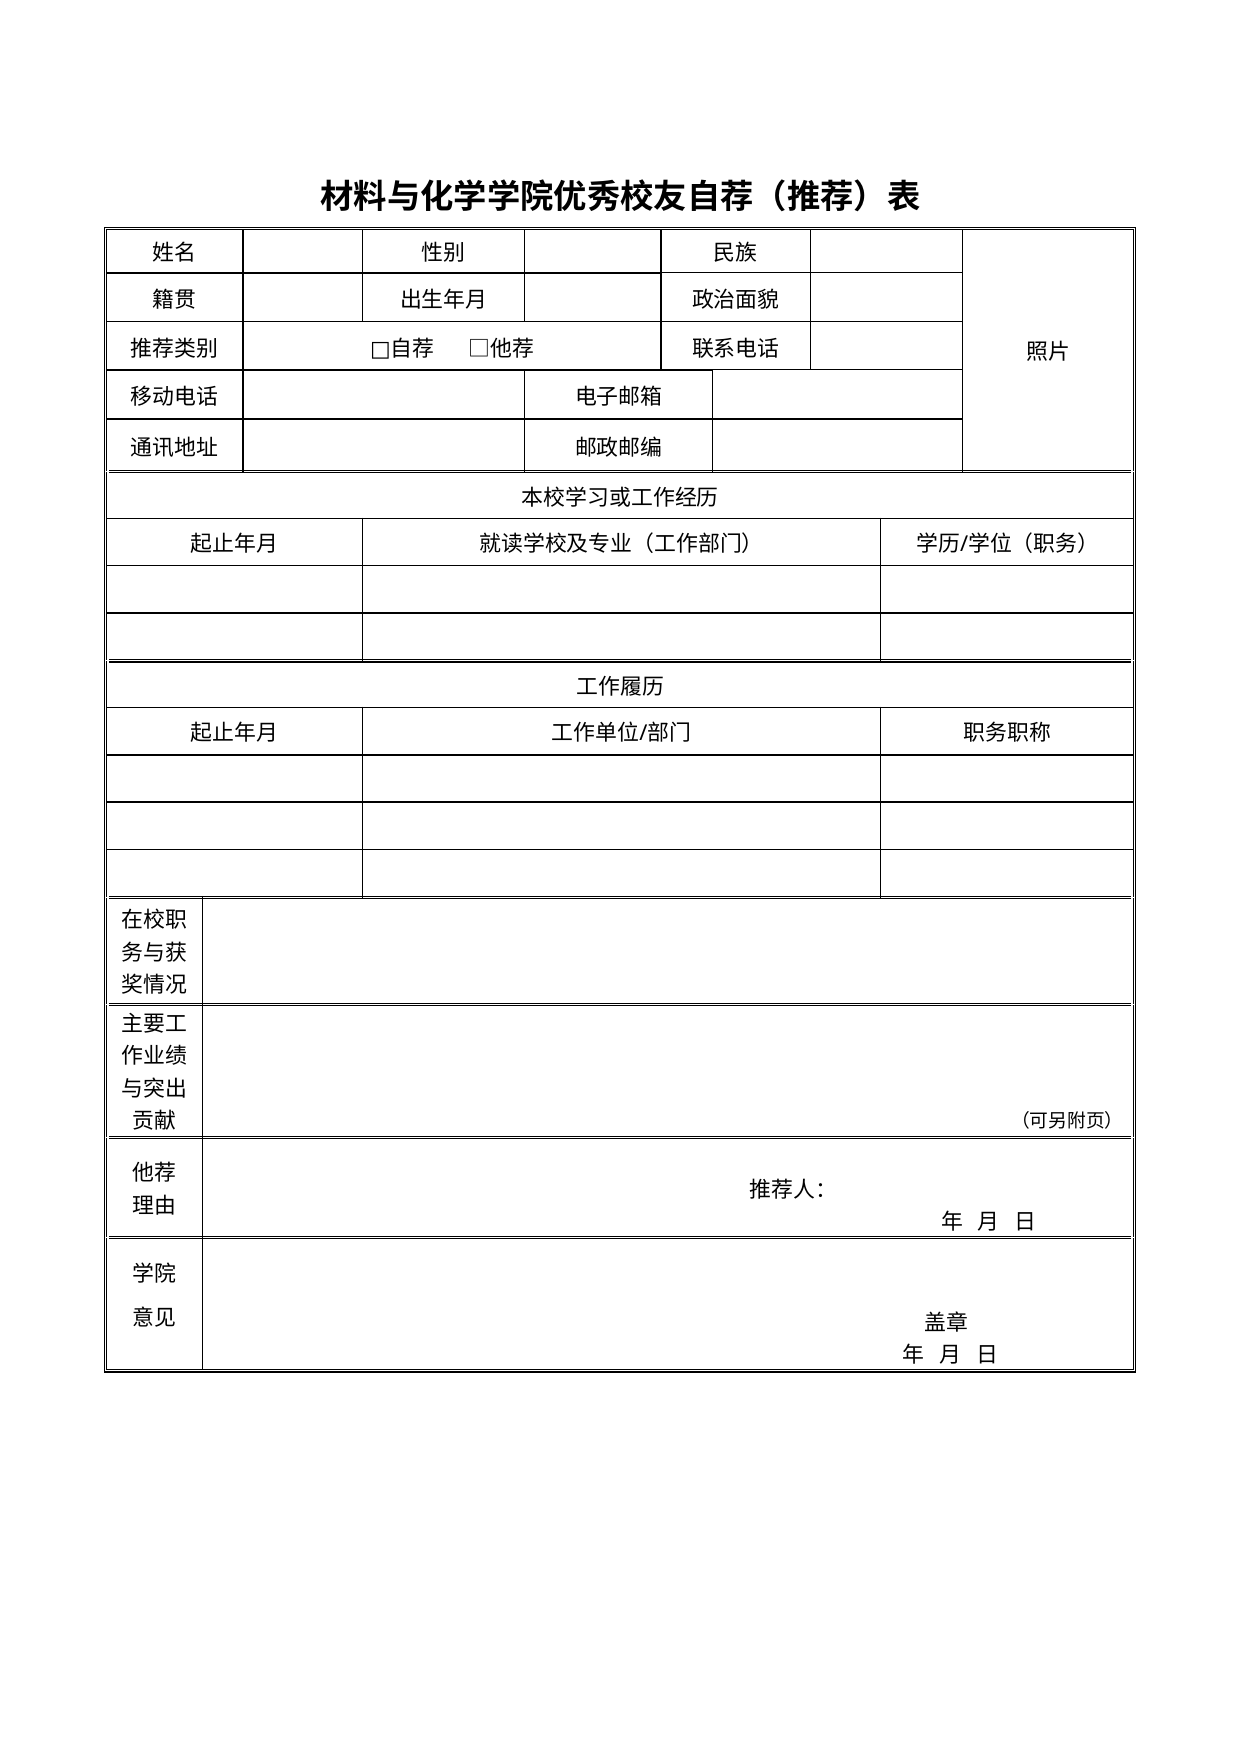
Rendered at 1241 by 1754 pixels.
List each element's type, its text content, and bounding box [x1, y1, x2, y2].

table_cell [363, 803, 880, 848]
table_cell [107, 756, 362, 801]
table_cell 本校学习或工作经历 [106, 470, 1134, 517]
table_cell [244, 371, 524, 418]
table_header 照片 [963, 230, 1133, 470]
table_cell 推荐类别 [107, 322, 242, 369]
table_cell □自荐 □他荐 [244, 322, 660, 369]
table_cell 职务职称 [881, 708, 1133, 754]
table_cell [363, 756, 880, 801]
table_cell 他荐 理由 [107, 1136, 202, 1236]
table_header 民族 [662, 230, 810, 272]
table_cell 电子邮箱 [525, 371, 712, 418]
table_cell 联系电话 [662, 322, 810, 369]
table_cell [811, 273, 962, 321]
table_cell [107, 803, 362, 848]
table_cell [107, 850, 362, 896]
table_cell 学院 意见 [106, 1236, 202, 1369]
table_cell [881, 850, 1133, 896]
table_cell 起止年月 [107, 519, 362, 565]
table_cell 移动电话 [107, 371, 242, 418]
table_cell 主要工作业绩 与突出贡献 [107, 1003, 202, 1136]
table_cell [244, 274, 362, 321]
table_header 姓名 [107, 230, 242, 272]
table_header [525, 230, 660, 272]
table_cell [107, 614, 362, 659]
table_cell [203, 896, 1133, 1002]
table_header 性别 [363, 230, 524, 272]
text 材料与化学学院优秀校友自荐（推荐）表 [187, 162, 1053, 227]
table_cell 工作履历 [106, 659, 1134, 707]
table_cell [713, 420, 962, 470]
table_cell 盖章 年 月 日 [203, 1236, 1134, 1369]
table_cell [881, 756, 1133, 801]
table_cell [244, 420, 524, 470]
table_header [244, 230, 362, 272]
table_cell [363, 566, 880, 612]
table_cell 通讯地址 [107, 420, 242, 470]
table_cell [881, 614, 1133, 659]
table_cell [363, 850, 880, 896]
table_cell 推荐人： 年 月 日 [203, 1136, 1133, 1236]
table_cell [811, 322, 962, 369]
table_cell [713, 370, 962, 418]
table_cell [881, 566, 1133, 612]
table_cell [525, 274, 660, 321]
table_header [811, 230, 962, 272]
table_cell 学历/学位（职务） [881, 519, 1133, 565]
table_cell 起止年月 [107, 708, 362, 754]
table_cell 在校职务与获 奖情况 [107, 896, 202, 1002]
table_cell 工作单位/部门 [363, 708, 880, 754]
table_cell 政治面貌 [662, 273, 810, 321]
table_cell 邮政邮编 [525, 420, 712, 470]
table_cell [881, 803, 1133, 848]
table_cell （可另附页） [203, 1003, 1133, 1136]
table_cell [107, 566, 362, 612]
table_cell 籍贯 [107, 274, 242, 321]
table_cell [363, 614, 880, 659]
table_cell 出生年月 [363, 274, 524, 321]
table_cell 就读学校及专业（工作部门） [363, 519, 880, 565]
